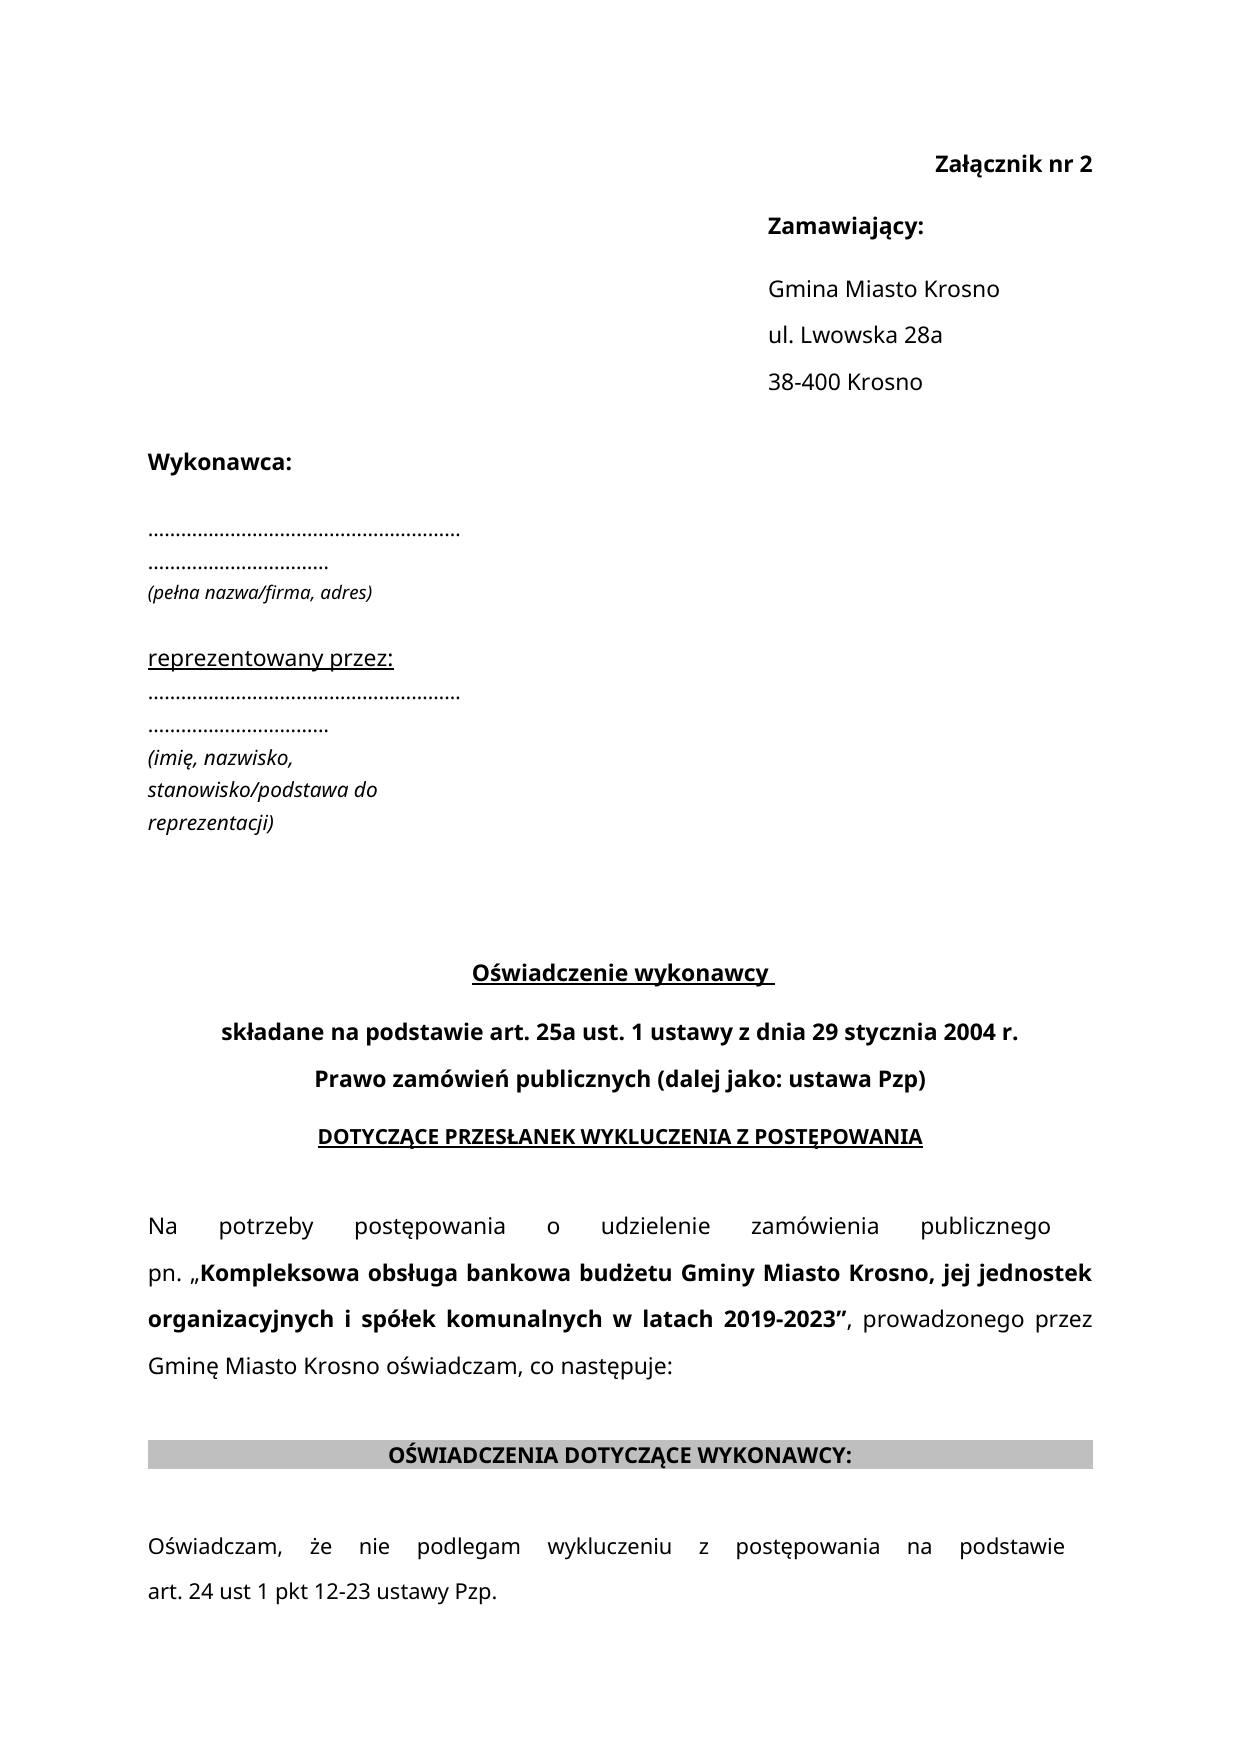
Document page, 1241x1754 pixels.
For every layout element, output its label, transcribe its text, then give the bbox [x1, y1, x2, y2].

text ……………………………………………………………………………… [148, 514, 472, 575]
text OŚWIADCZENIA DOTYCZĄCE WYKONAWCY: [148, 1440, 1093, 1469]
text Gmina Miasto Krosno [768, 273, 1093, 304]
text Oświadczenie wykonawcy [148, 957, 1093, 988]
text Prawo zamówień publicznych (dalej jako: ustawa Pzp) [148, 1063, 1093, 1094]
text 38-400 Krosno [768, 366, 1093, 398]
text Załącznik nr 2 [694, 148, 1093, 179]
text składane na podstawie art. 25a ust. 1 ustawy z dnia 29 stycznia 2004 r. [148, 1016, 1093, 1047]
text Wykonawca: [148, 446, 1093, 477]
text DOTYCZĄCE PRZESŁANEK WYKLUCZENIA Z POSTĘPOWANIA [148, 1122, 1093, 1151]
text ul. Lwowska 28a [768, 319, 1093, 351]
text (pełna nazwa/firma, adres) [148, 579, 472, 605]
text reprezentowany przez: [148, 641, 1093, 673]
text (imię, nazwisko, stanowisko/podstawa do reprezentacji) [148, 743, 472, 836]
text ……………………………………………………………………………… [148, 677, 472, 738]
text Zamawiający: [694, 210, 1093, 241]
list Oświadczam, że nie podlegam wykluczeniu z postępowania na podstawie art. 24 ust 1 pkt 12-23 ustawy Pzp. [148, 1531, 1093, 1606]
text Na potrzeby postępowania o udzielenie zamówienia publicznego pn. „Kompleksowa obsługa bankowa budżetu Gminy Miasto Krosno, jej jednostek organizacyjnych i spółek komunalnych w latach 2019-2023”, prowadzonego przez Gminę Miasto Krosno oświadczam, co następuje: [148, 1209, 1093, 1381]
